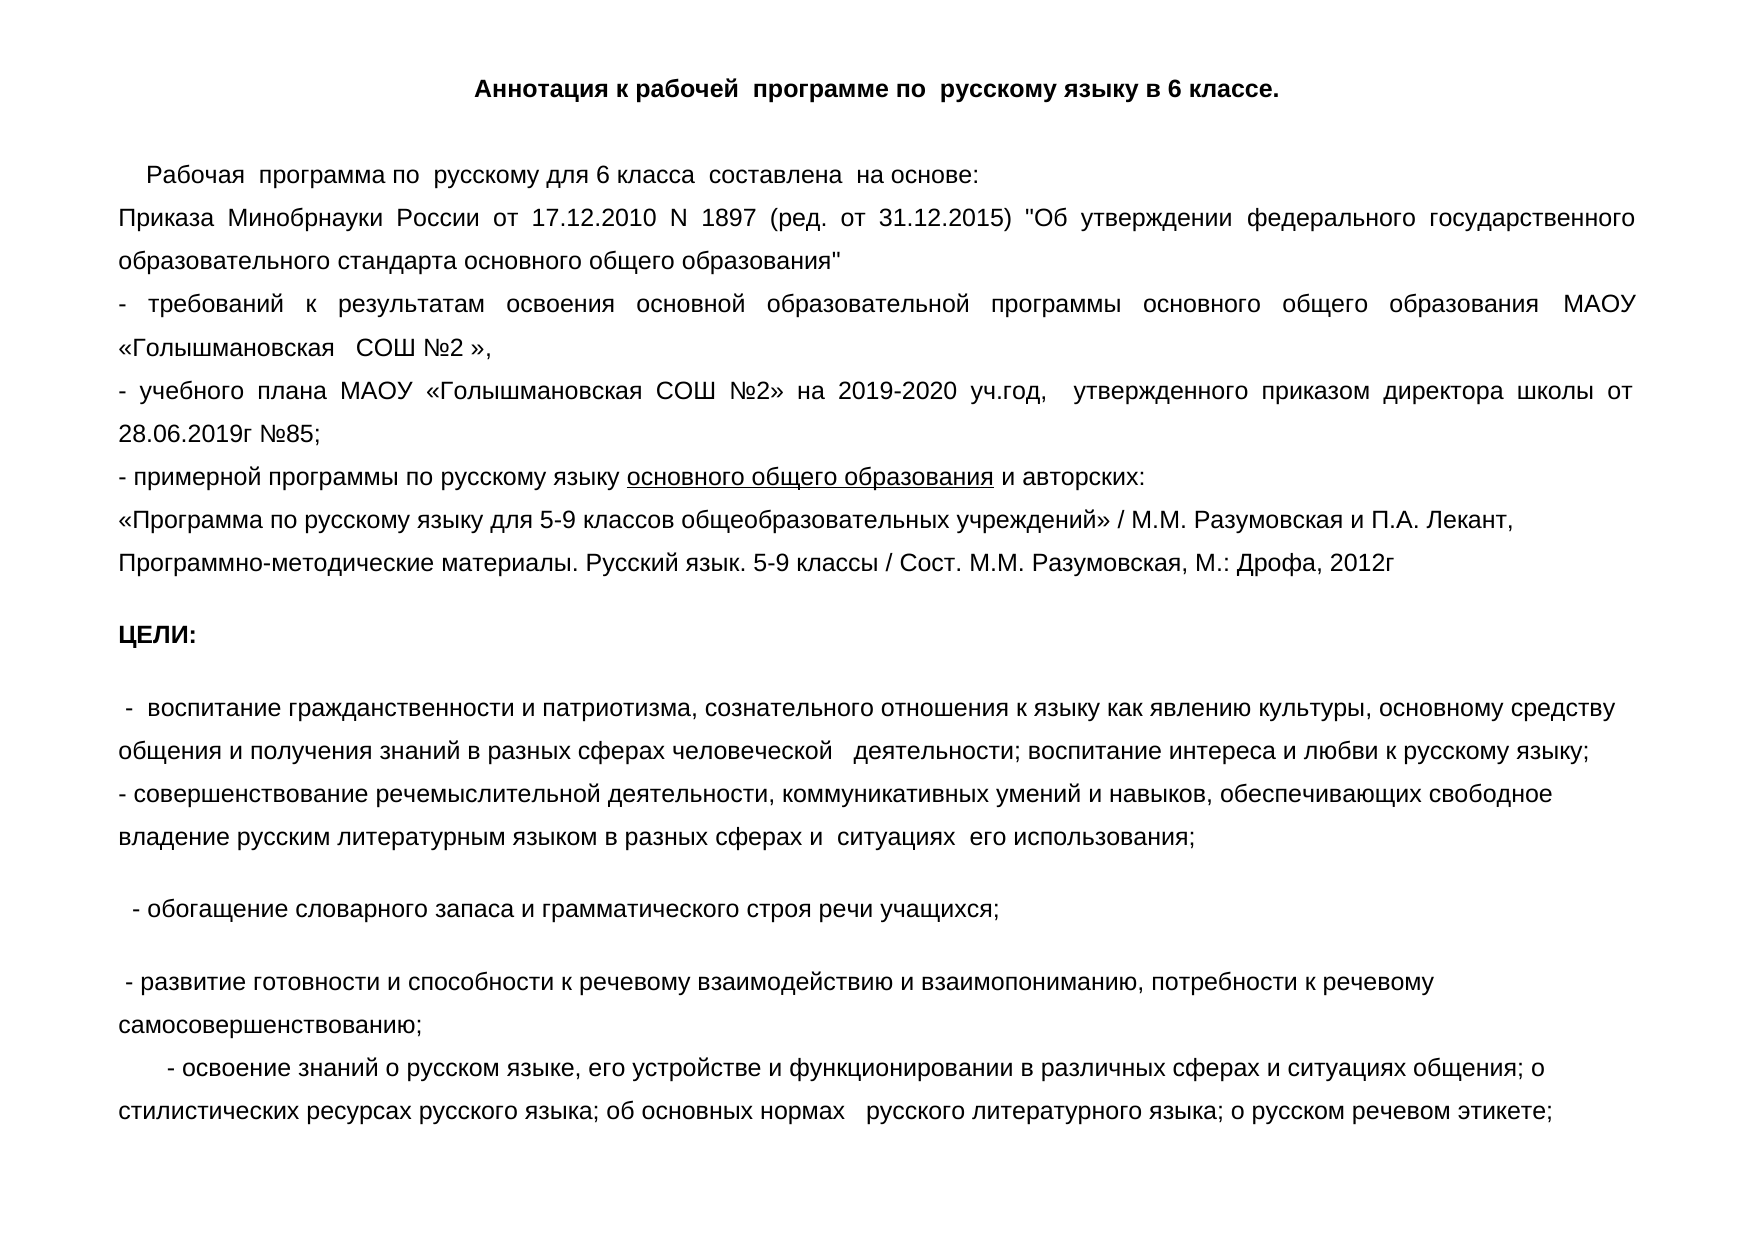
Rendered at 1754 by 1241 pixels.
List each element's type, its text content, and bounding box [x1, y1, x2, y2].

text - требований к результатам освоения основной образовательной программы основного общего образования МАОУ «Голышмановская СОШ №2 », [118, 289, 1636, 361]
text - обогащение словарного запаса и грамматического строя речи учащихся; [118, 894, 1636, 923]
text Приказа Минобрнауки России от 17.12.2010 N 1897 (ред. от 31.12.2015) "Об утверждении федерального государственного образовательного стандарта основного общего образования" [118, 203, 1636, 275]
text - воспитание гражданственности и патриотизма, сознательного отношения к языку как явлению культуры, основному средству общения и получения знаний в разных сферах человеческой деятельности; воспитание интереса и любви к русскому языку; - совершенствование речемыслительной деятельности, коммуникативных умений и навыков, обеспечивающих свободное владение русским литературным языком в разных сферах и ситуациях его использования; [118, 693, 1636, 851]
text Рабочая программа по русскому для 6 класса составлена на основе: [118, 160, 1636, 189]
text ЦЕЛИ: [118, 621, 1636, 649]
text - примерной программы по русскому языку основного общего образования и авторских: [118, 462, 1636, 491]
text «Программа по русскому языку для 5-9 классов общеобразовательных учреждений» / М.М. Разумовская и П.А. Лекант, Программно-методические материалы. Русский язык. 5-9 классы / Сост. М.М. Разумовская, М.: Дрофа, 2012г [118, 505, 1636, 577]
text Аннотация к рабочей программе по русскому языку в 6 классе. [118, 74, 1636, 103]
text - учебного плана МАОУ «Голышмановская СОШ №2» на 2019-2020 уч.год, утвержденного приказом директора школы от 28.06.2019г №85; [118, 376, 1636, 448]
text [118, 967, 1636, 1125]
